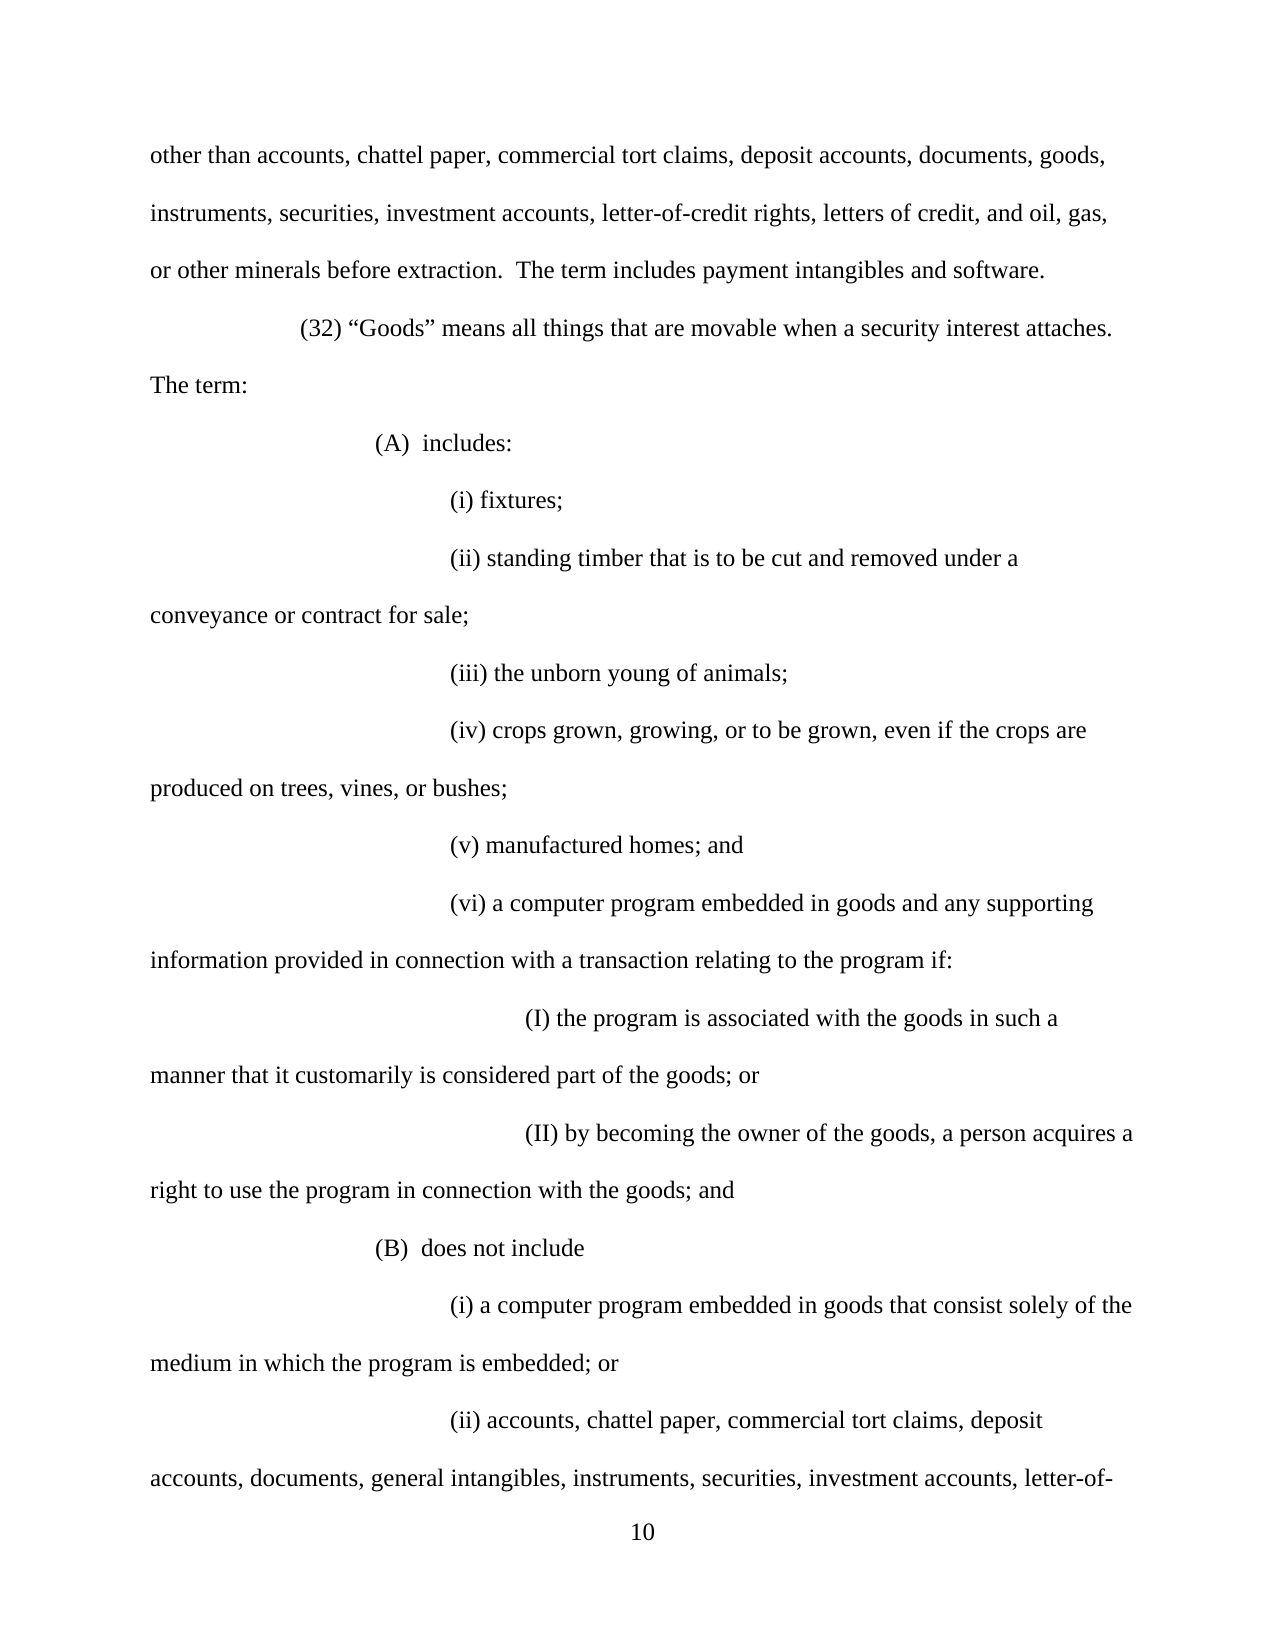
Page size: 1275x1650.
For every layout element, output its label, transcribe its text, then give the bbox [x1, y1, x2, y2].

text (I) the program is associated with the goods in such a manner that it customarily is considered part of the goods; or [150, 1003, 1134, 1089]
text (iii) the unborn young of animals; [150, 658, 1134, 687]
text (B) does not include [150, 1233, 1134, 1262]
text (iv) crops grown, growing, or to be grown, even if the crops are produced on trees, vines, or bushes; [150, 716, 1134, 802]
text (i) a computer program embedded in goods that consist solely of the medium in which the program is embedded; or [150, 1291, 1134, 1377]
text (II) by becoming the owner of the goods, a person acquires a right to use the program in connection with the goods; and [150, 1118, 1134, 1204]
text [150, 141, 1134, 284]
text (32) “Goods” means all things that are movable when a security interest attaches. The term: [150, 313, 1134, 399]
text (ii) standing timber that is to be cut and removed under a conveyance or contract for sale; [150, 543, 1134, 629]
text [150, 1406, 1134, 1492]
text (vi) a computer program embedded in goods and any supporting information provided in connection with a transaction relating to the program if: [150, 888, 1134, 974]
text (i) fixtures; [150, 486, 1134, 514]
text (v) manufactured homes; and [150, 831, 1134, 859]
text (A) includes: [150, 428, 1134, 457]
